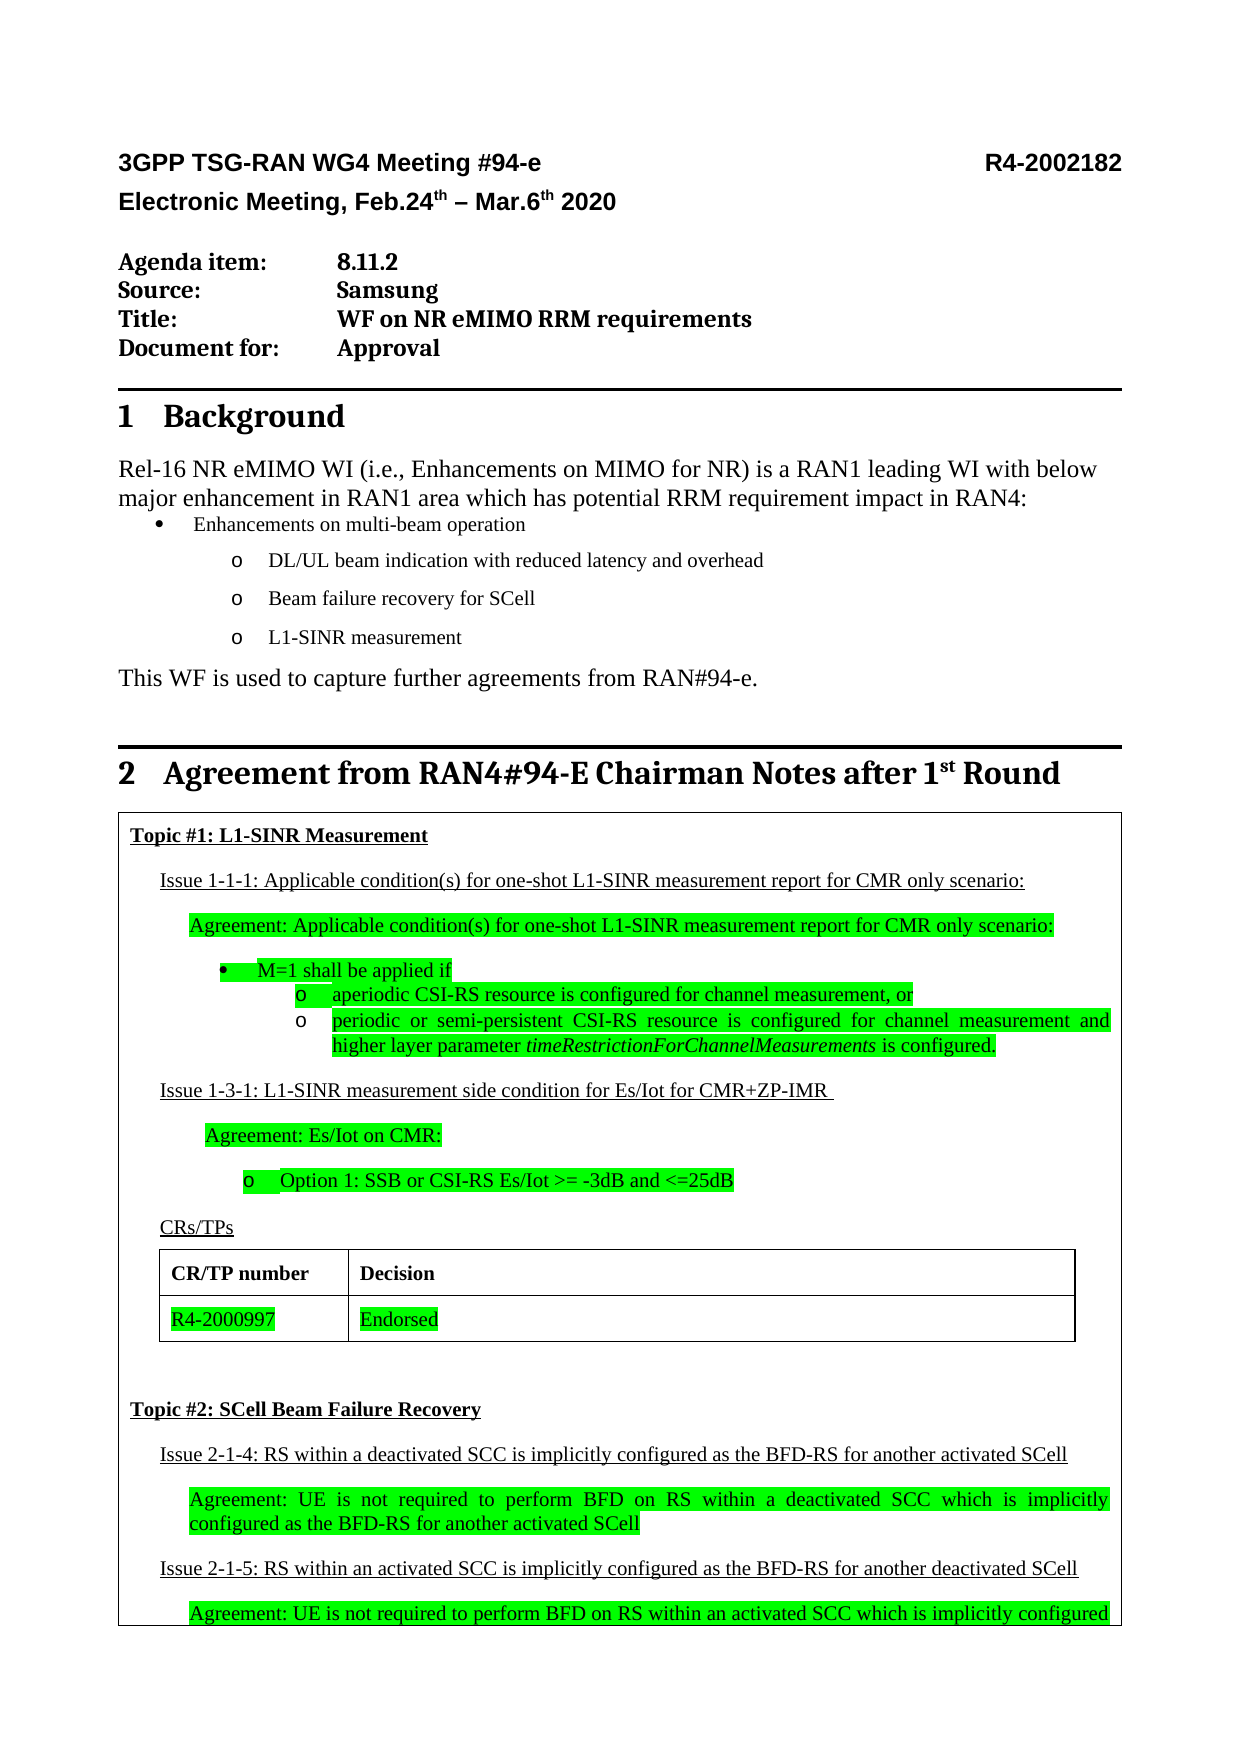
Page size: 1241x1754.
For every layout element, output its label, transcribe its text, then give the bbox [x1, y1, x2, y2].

text This WF is used to capture further agreements from RAN#94-e. [118, 663, 1122, 692]
subtitle 1 Background [118, 391, 1122, 435]
text Source: Samsung [118, 276, 1122, 305]
list Beam failure recovery for SCell [231, 586, 1122, 612]
text Electronic Meeting, Feb.24th – Mar.6th 2020 [118, 187, 1122, 216]
text Rel-16 NR eMIMO WI (i.e., Enhancements on MIMO for NR) is a RAN1 leading WI with below major enhancement in RAN1 area which has potential RRM requirement impact in RAN4: [118, 454, 1122, 512]
subtitle 2 Agreement from RAN4#94-E Chairman Notes after 1st Round [118, 749, 1122, 793]
text Title: WF on NR eMIMO RRM requirements [118, 305, 1122, 334]
list L1-SINR measurement [231, 624, 1122, 650]
text Document for: Approval [118, 334, 1122, 363]
text 3GPP TSG-RAN WG4 Meeting #94-e R4-2002182 [118, 148, 1122, 176]
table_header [119, 813, 1121, 1625]
list Enhancements on multi-beam operation [156, 512, 1122, 536]
text Agenda item: 8.11.2 [118, 248, 1122, 276]
list DL/UL beam indication with reduced latency and overhead [231, 548, 1122, 574]
